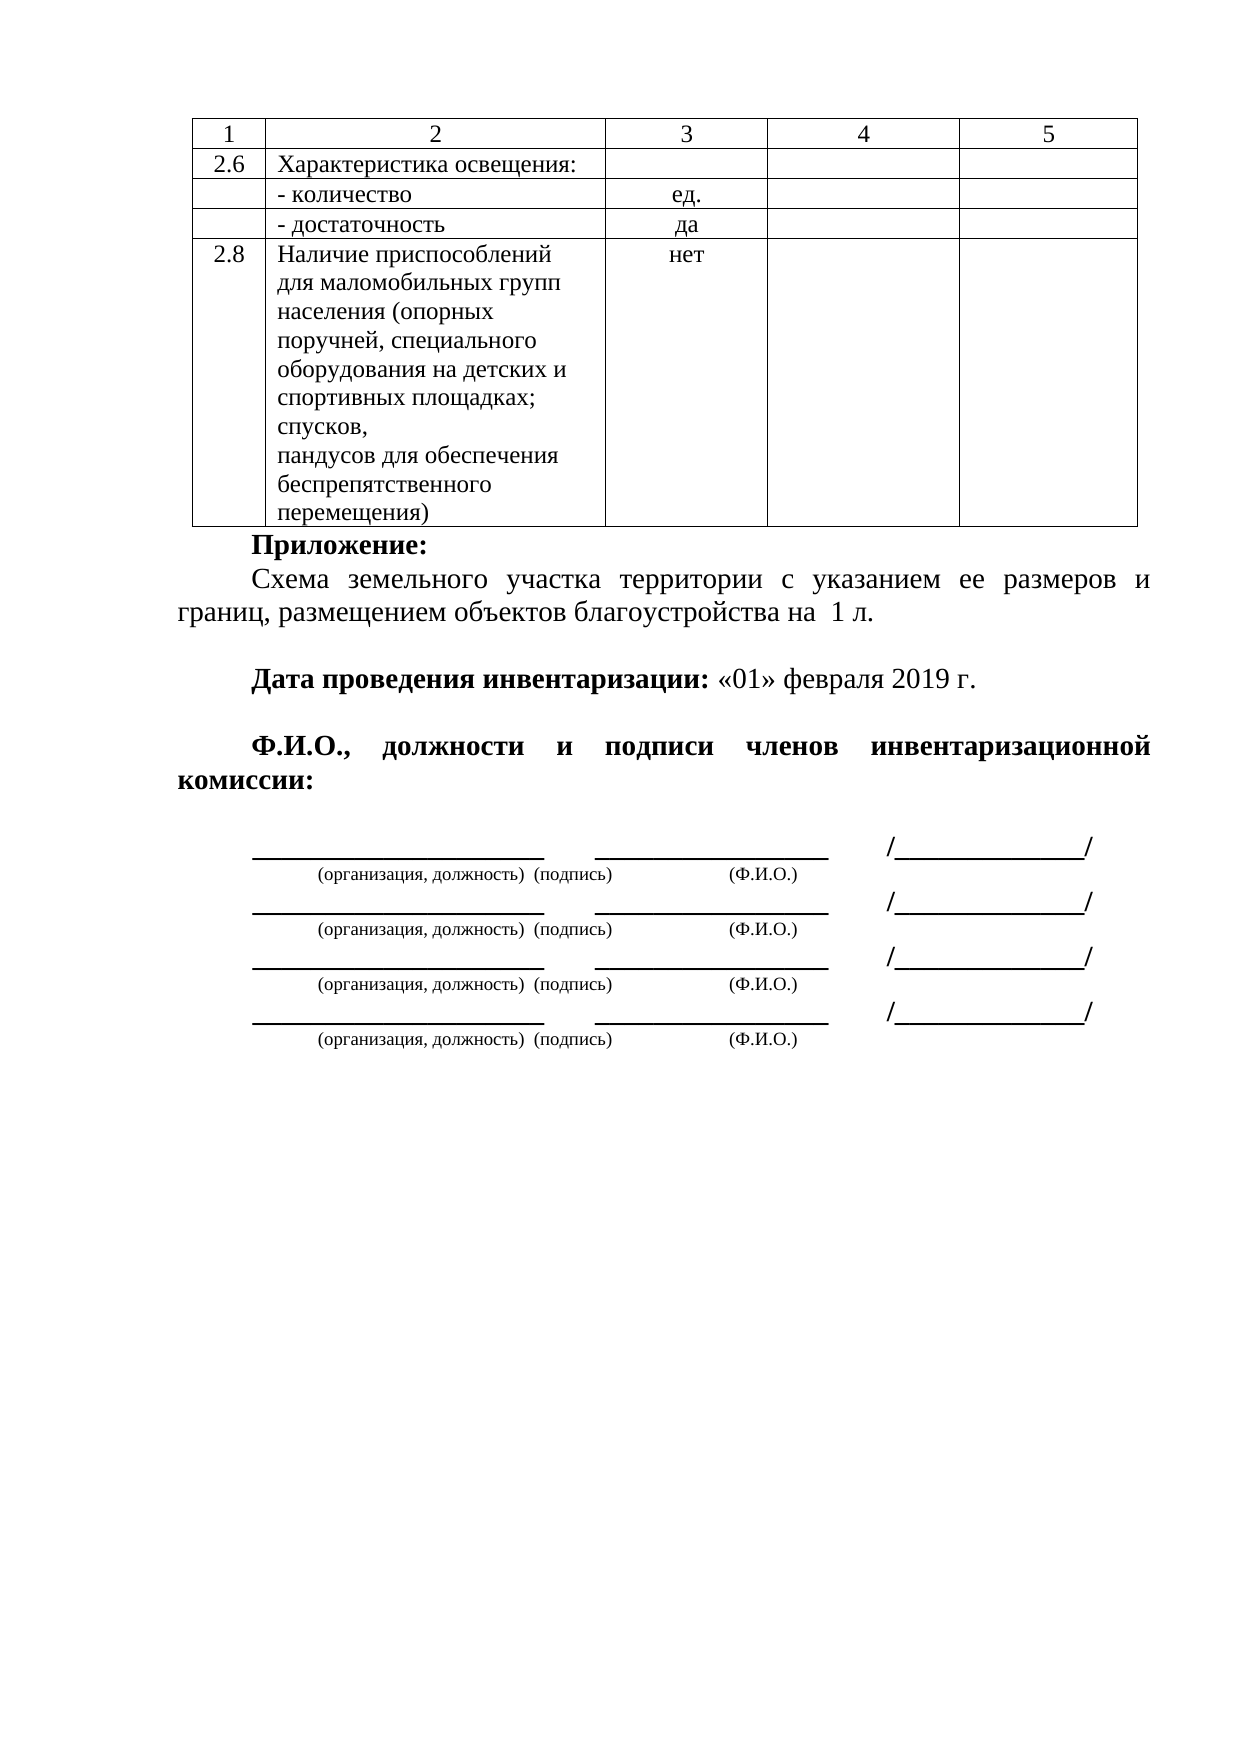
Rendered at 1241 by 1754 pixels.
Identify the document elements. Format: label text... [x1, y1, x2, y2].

table_cell - достаточность [266, 209, 605, 238]
table_cell нет [606, 239, 767, 526]
text ____________________ ________________ /_____________/ [252, 939, 1152, 973]
table_cell [193, 209, 265, 238]
table_cell [768, 209, 959, 238]
table_cell 2.6 [193, 149, 265, 178]
table_cell ед. [606, 179, 767, 208]
table_cell [960, 149, 1137, 178]
table_cell Характеристика освещения: [266, 149, 605, 178]
table_cell Наличие приспособлений для маломобильных групп населения (опорных поручней, специального оборудования на детских и спортивных площадках; спусков, пандусов для обеспечения беспрепятственного перемещения) [266, 239, 605, 526]
table_cell 2.8 [193, 239, 265, 526]
table_header 5 [960, 119, 1137, 148]
table_cell [960, 179, 1137, 208]
table_cell [960, 209, 1137, 238]
table_cell [768, 179, 959, 208]
table_header 4 [768, 119, 959, 148]
text (организация, должность) (подпись) (Ф.И.О.) [252, 973, 1152, 994]
text Дата проведения инвентаризации: «01» февраля 2019 г. [177, 661, 1152, 695]
text (организация, должность) (подпись) (Ф.И.О.) [252, 918, 1152, 939]
text Ф.И.О., должности и подписи членов инвентаризационной комиссии: [177, 728, 1152, 796]
text (организация, должность) (подпись) (Ф.И.О.) [252, 863, 1152, 884]
table_cell [768, 149, 959, 178]
table_header 2 [266, 119, 605, 148]
table_cell [606, 149, 767, 178]
table_cell [960, 239, 1137, 526]
text Приложение: [177, 527, 1152, 561]
table_cell - количество [266, 179, 605, 208]
table_cell [193, 179, 265, 208]
table_header 3 [606, 119, 767, 148]
text ____________________ ________________ /_____________/ [252, 884, 1152, 918]
text Схема земельного участка территории с указанием ее размеров и границ, размещением объектов благоустройства на 1 л. [177, 561, 1152, 628]
text ____________________ ________________ /_____________/ [252, 994, 1152, 1028]
table_cell да [606, 209, 767, 238]
text (организация, должность) (подпись) (Ф.И.О.) [252, 1028, 1152, 1049]
table_header 1 [193, 119, 265, 148]
table_cell [768, 239, 959, 526]
text ____________________ ________________ /_____________/ [252, 829, 1152, 863]
